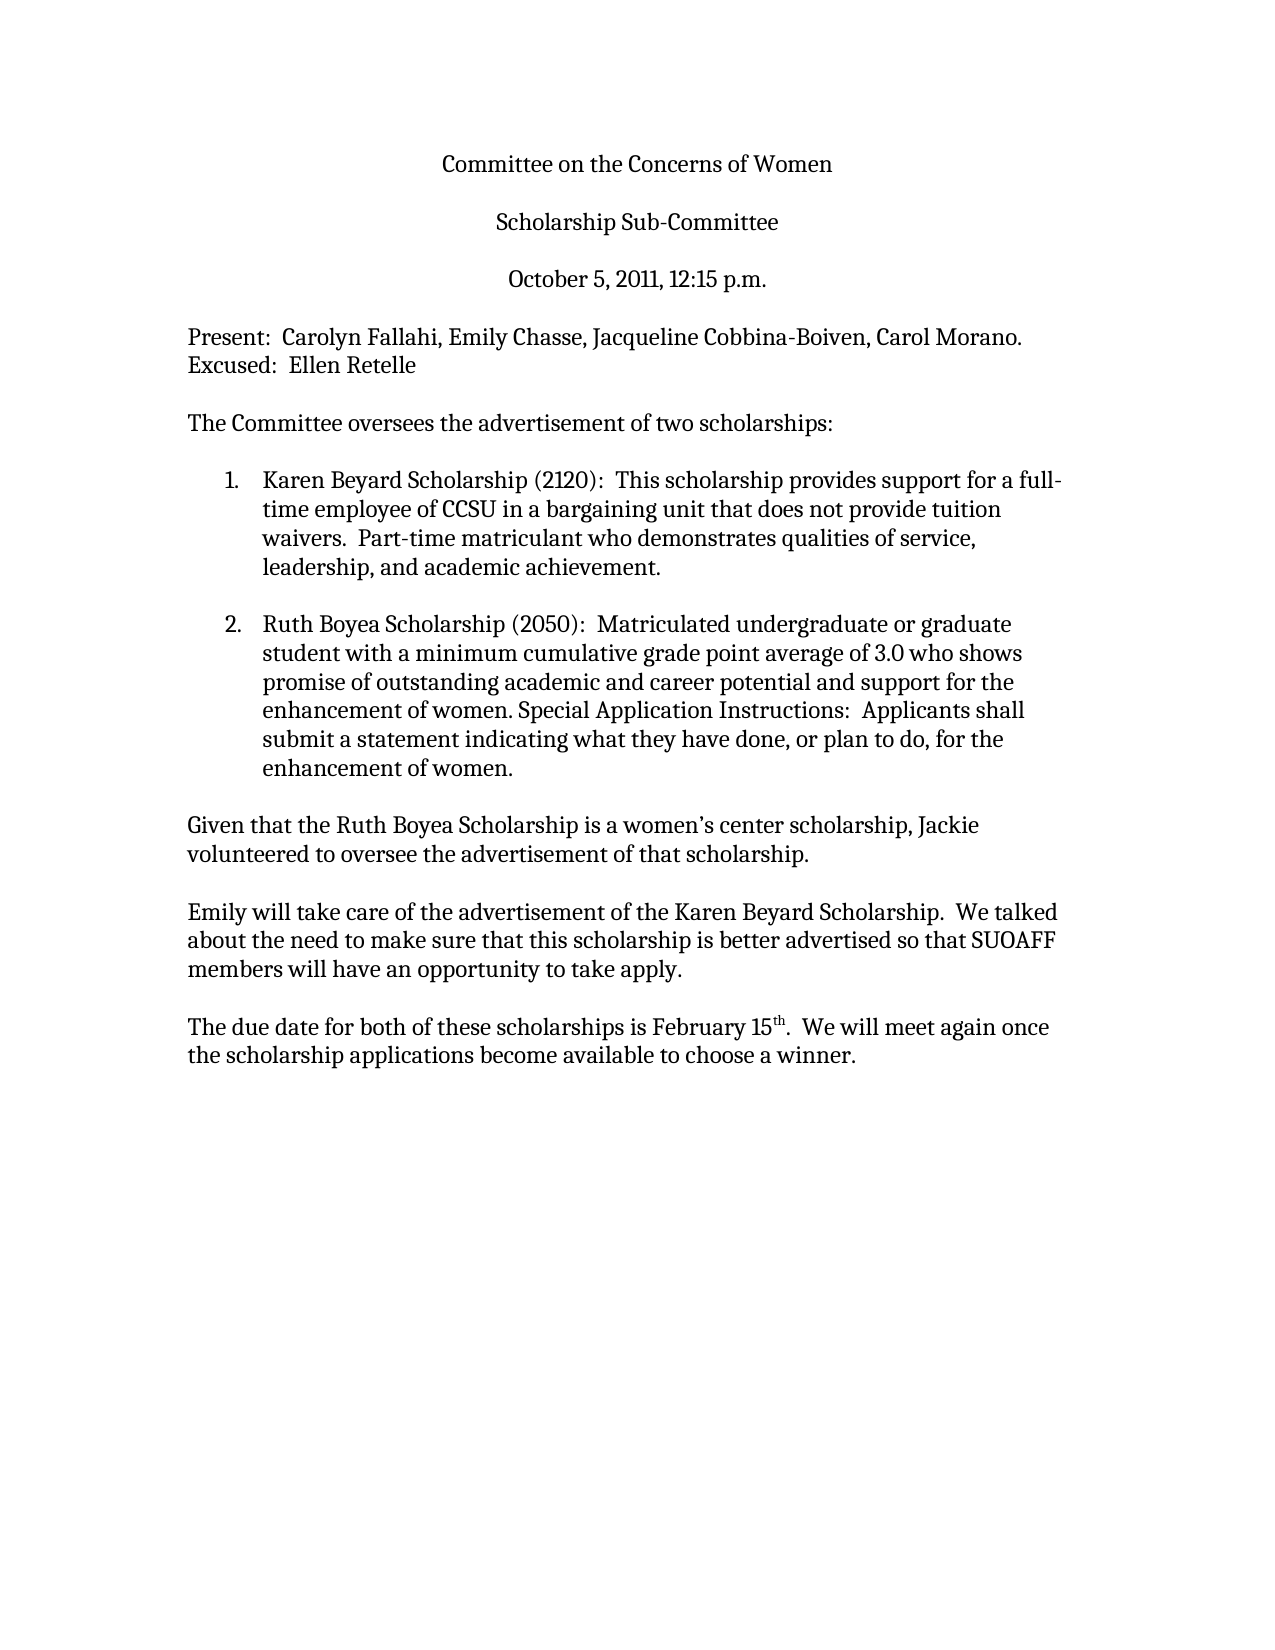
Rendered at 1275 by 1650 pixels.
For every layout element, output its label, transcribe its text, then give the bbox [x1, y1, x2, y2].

text Committee on the Concerns of Women [187, 150, 1087, 179]
text October 5, 2011, 12:15 p.m. [187, 265, 1087, 294]
text Emily will take care of the advertisement of the Karen Beyard Scholarship. We talked about the need to make sure that this scholarship is better advertised so that SUOAFF members will have an opportunity to take apply. [187, 897, 1087, 984]
list Ruth Boyea Scholarship (2050): Matriculated undergraduate or graduate student with a minimum cumulative grade point average of 3.0 who shows promise of outstanding academic and career potential and support for the enhancement of women. Special Application Instructions: Applicants shall submit a statement indicating what they have done, or plan to do, for the enhancement of women. [225, 610, 1087, 782]
text Scholarship Sub-Committee [187, 207, 1087, 236]
text The due date for both of these scholarships is February 15th. We will meet again once the scholarship applications become available to choose a winner. [187, 1012, 1087, 1070]
text Given that the Ruth Boyea Scholarship is a women’s center scholarship, Jackie volunteered to oversee the advertisement of that scholarship. [187, 811, 1087, 869]
text The Committee oversees the advertisement of two scholarships: [187, 409, 1087, 437]
list Karen Beyard Scholarship (2120): This scholarship provides support for a full-time employee of CCSU in a bargaining unit that does not provide tuition waivers. Part-time matriculant who demonstrates qualities of service, leadership, and academic achievement. [225, 466, 1087, 581]
text Present: Carolyn Fallahi, Emily Chasse, Jacqueline Cobbina-Boiven, Carol Morano. Excused: Ellen Retelle [187, 322, 1087, 380]
